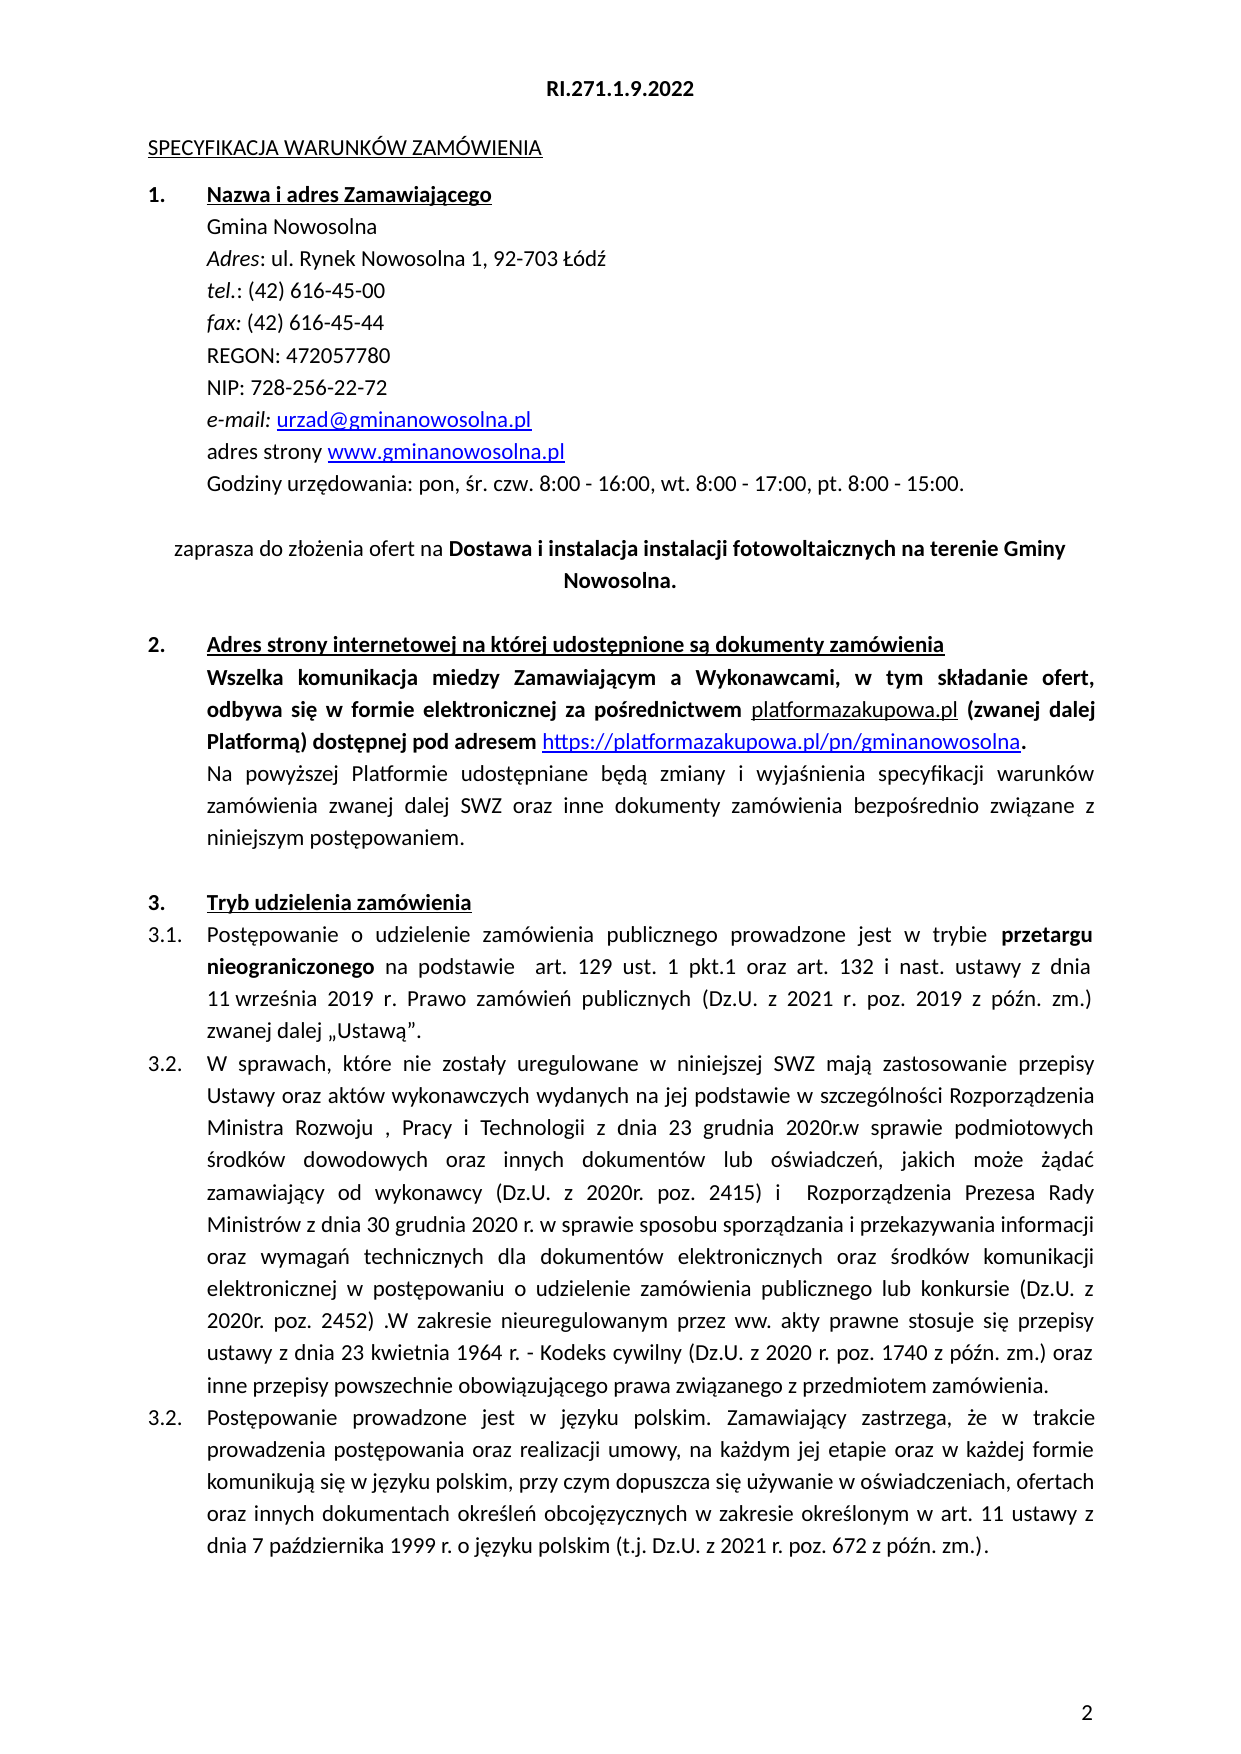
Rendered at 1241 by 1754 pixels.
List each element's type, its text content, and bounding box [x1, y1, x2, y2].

text Gmina Nowosolna [192, 212, 1093, 240]
text Godziny urzędowania: pon, śr. czw. 8:00 - 16:00, wt. 8:00 - 17:00, pt. 8:00 - 15:00. [192, 469, 1093, 497]
text fax: (42) 616-45-44 [192, 308, 1093, 337]
text REGON: 472057780 [192, 341, 1093, 369]
text 3.2. Postępowanie prowadzone jest w języku polskim. Zamawiający zastrzega, że w trakcie prowadzenia postępowania oraz realizacji umowy, na każdym jej etapie oraz w każdej formie komunikują się w języku polskim, przy czym dopuszcza się używanie w oświadczeniach, ofertach oraz innych dokumentach określeń obcojęzycznych w zakresie określonym w art. 11 ustawy z dnia 7 października 1999 r. o języku polskim (t.j. Dz.U. z 2021 r. poz. 672 z późn. zm.). [148, 1403, 1096, 1560]
text tel.: (42) 616-45-00 [192, 276, 1093, 304]
text zaprasza do złożenia ofert na Dostawa i instalacja instalacji fotowoltaicznych na terenie Gminy Nowosolna. [148, 534, 1093, 594]
text 3. Tryb udzielenia zamówienia [148, 888, 1093, 916]
list Postępowanie o udzielenie zamówienia publicznego prowadzone jest w trybie przetargu nieograniczonego na podstawie art. 129 ust. 1 pkt.1 oraz art. 132 i nast. ustawy z dnia 11 września 2019 r. Prawo zamówień publicznych (Dz.U. z 2021 r. poz. 2019 z późn. zm.) zwanej dalej „Ustawą”. [148, 920, 1093, 1045]
text adres strony www.gminanowosolna.pl [192, 437, 1093, 465]
text 3.2. W sprawach, które nie zostały uregulowane w niniejszej SWZ mają zastosowanie przepisy Ustawy oraz aktów wykonawczych wydanych na jej podstawie w szczególności Rozporządzenia Ministra Rozwoju , Pracy i Technologii z dnia 23 grudnia 2020r.w sprawie podmiotowych środków dowodowych oraz innych dokumentów lub oświadczeń, jakich może żądać zamawiający od wykonawcy (Dz.U. z 2020r. poz. 2415) i Rozporządzenia Prezesa Rady Ministrów z dnia 30 grudnia 2020 r. w sprawie sposobu sporządzania i przekazywania informacji oraz wymagań technicznych dla dokumentów elektronicznych oraz środków komunikacji elektronicznej w postępowaniu o udzielenie zamówienia publicznego lub konkursie (Dz.U. z 2020r. poz. 2452) .W zakresie nieuregulowanym przez ww. akty prawne stosuje się przepisy ustawy z dnia 23 kwietnia 1964 r. - Kodeks cywilny (Dz.U. z 2020 r. poz. 1740 z późn. zm.) oraz inne przepisy powszechnie obowiązującego prawa związanego z przedmiotem zamówienia. [148, 1049, 1096, 1399]
text Na powyższej Platformie udostępniane będą zmiany i wyjaśnienia specyfikacji warunków zamówienia zwanej dalej SWZ oraz inne dokumenty zamówienia bezpośrednio związane z niniejszym postępowaniem. [207, 759, 1096, 852]
text Adres: ul. Rynek Nowosolna 1, 92-703 Łódź [192, 244, 1093, 272]
list Adres strony internetowej na której udostępnione są dokumenty zamówienia [148, 630, 1093, 658]
text Wszelka komunikacja miedzy Zamawiającym a Wykonawcami, w tym składanie ofert, odbywa się w formie elektronicznej za pośrednictwem platformazakupowa.pl (zwanej dalej Platformą) dostępnej pod adresem https://platformazakupowa.pl/pn/gminanowosolna. [207, 663, 1096, 755]
text e-mail: urzad@gminanowosolna.pl [192, 405, 1093, 433]
text NIP: 728-256-22-72 [192, 373, 1093, 401]
list Nazwa i adres Zamawiającego [148, 180, 1093, 208]
text SPECYFIKACJA WARUNKÓW ZAMÓWIENIA [148, 133, 1093, 161]
